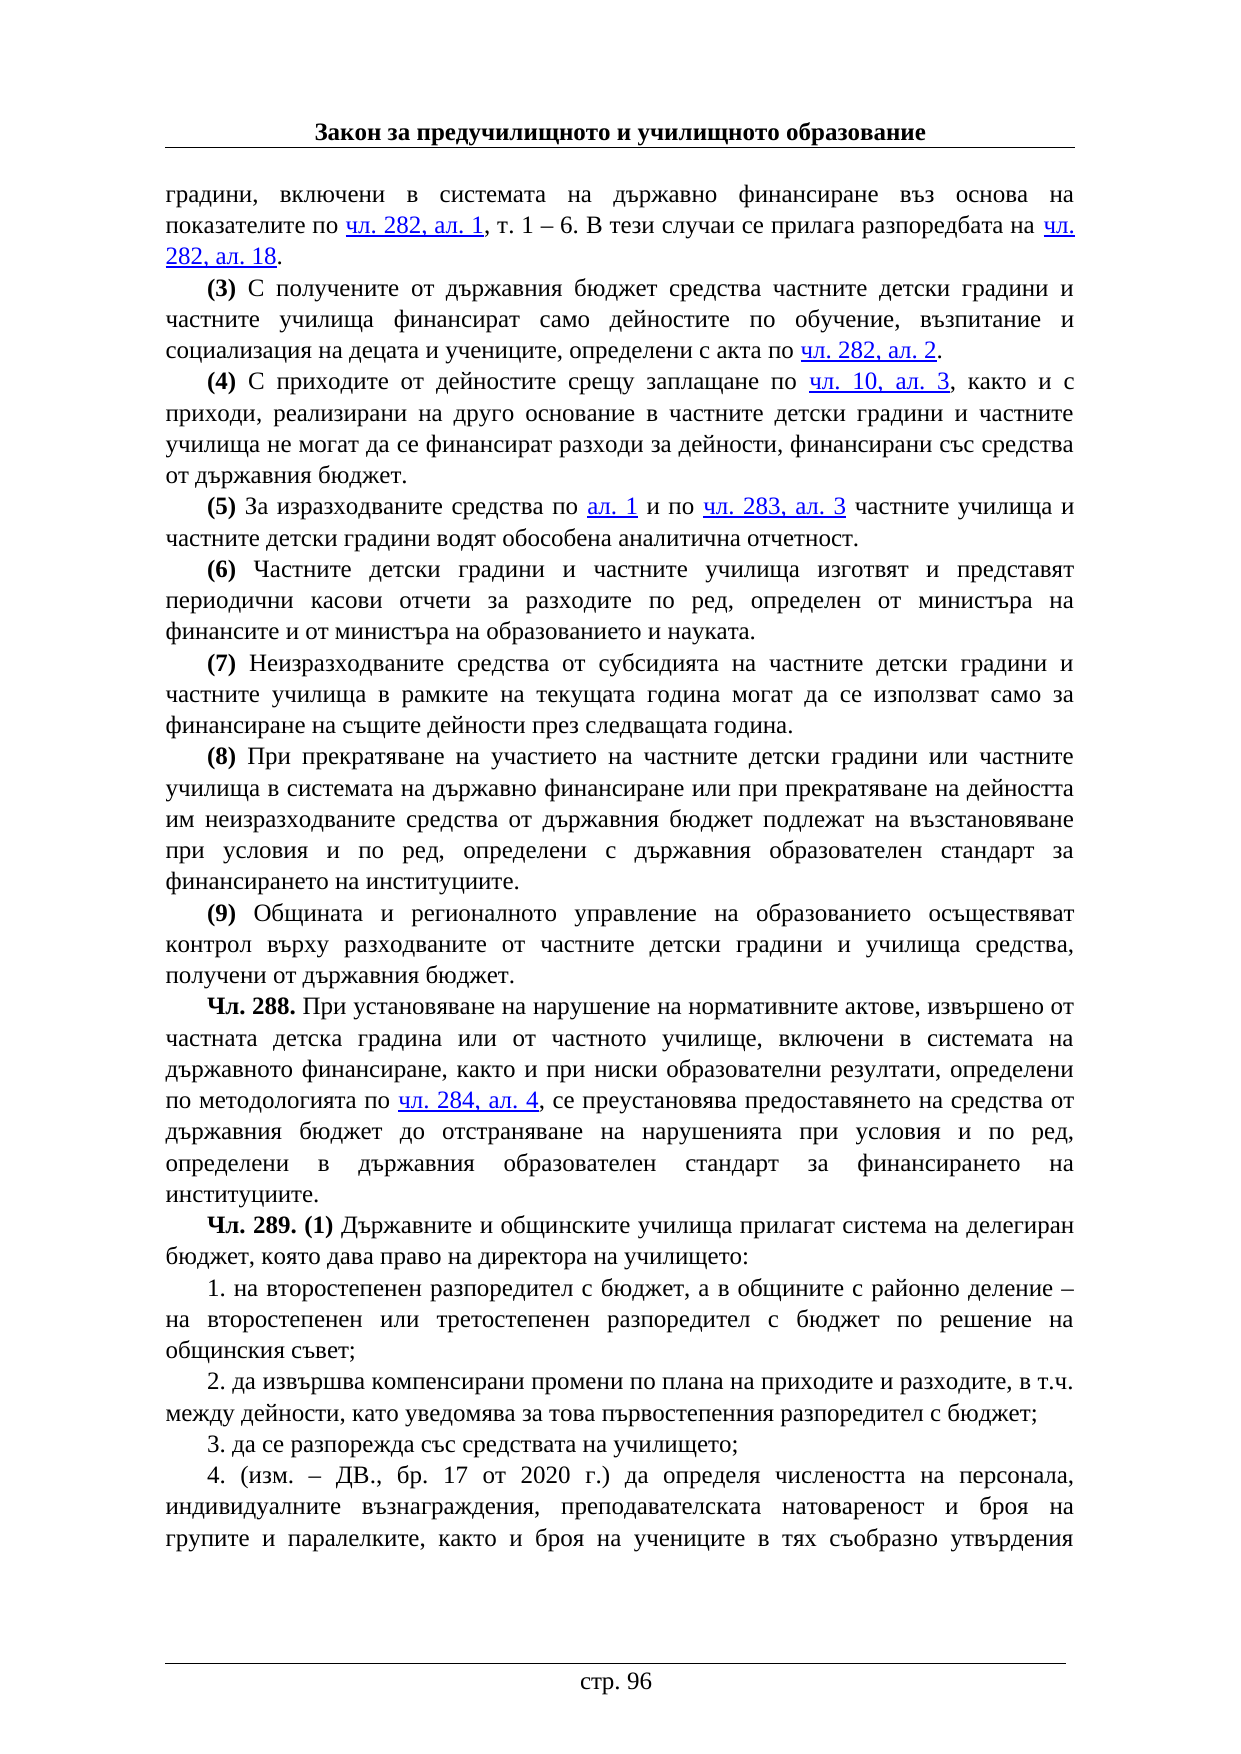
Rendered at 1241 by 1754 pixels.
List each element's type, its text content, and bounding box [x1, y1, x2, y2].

text (8) При прекратяване на участието на частните детски градини или частните училища в системата на държавно финансиране или при прекратяване на дейността им неизразходваните средства от държавния бюджет подлежат на възстановяване при условия и по ред, определени с държавния образователен стандарт за финансирането на институциите. [165, 740, 1075, 896]
text (6) Частните детски градини и частните училища изготвят и представят периодични касови отчети за разходите по ред, определен от министъра на финансите и от министъра на образованието и науката. [165, 552, 1075, 646]
text (3) С получените от държавния бюджет средства частните детски градини и частните училища финансират само дейностите по обучение, възпитание и социализация на децата и учениците, определени с акта по чл. 282, ал. 2. [165, 271, 1075, 365]
text (4) С приходите от дейностите срещу заплащане по чл. 10, ал. 3, както и с приходи, реализирани на друго основание в частните детски градини и частните училища не могат да се финансират разходи за дейности, финансирани със средства от държавния бюджет. [165, 365, 1075, 490]
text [165, 177, 1075, 271]
text Чл. 288. При установяване на нарушение на нормативните актове, извършено от частната детска градина или от частното училище, включени в системата на държавното финансиране, както и при ниски образователни резултати, определени по методологията по чл. 284, ал. 4, се преустановява предоставянето на средства от държавния бюджет до отстраняване на нарушенията при условия и по ред, определени в държавния образователен стандарт за финансирането на институциите. [165, 990, 1075, 1208]
text (7) Неизразходваните средства от субсидията на частните детски градини и частните училища в рамките на текущата година могат да се използват само за финансиране на същите дейности през следващата година. [165, 646, 1075, 740]
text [165, 1458, 1075, 1552]
text Чл. 289. (1) Държавните и общинските училища прилагат система на делегиран бюджет, която дава право на директора на училището: [165, 1208, 1075, 1271]
text (5) За изразходваните средства по ал. 1 и по чл. 283, ал. 3 частните училища и частните детски градини водят обособена аналитична отчетност. [165, 490, 1075, 552]
text 1. на второстепенен разпоредител с бюджет, а в общините с районно деление – на второстепенен или третостепенен разпоредител с бюджет по решение на общинския съвет; [165, 1271, 1075, 1365]
text 2. да извършва компенсирани промени по плана на приходите и разходите, в т.ч. между дейности, като уведомява за това първостепенния разпоредител с бюджет; [165, 1365, 1075, 1427]
text (9) Общината и регионалното управление на образованието осъществяват контрол върху разходваните от частните детски градини и училища средства, получени от държавния бюджет. [165, 896, 1075, 990]
text 3. да се разпорежда със средствата на училището; [165, 1427, 1075, 1458]
